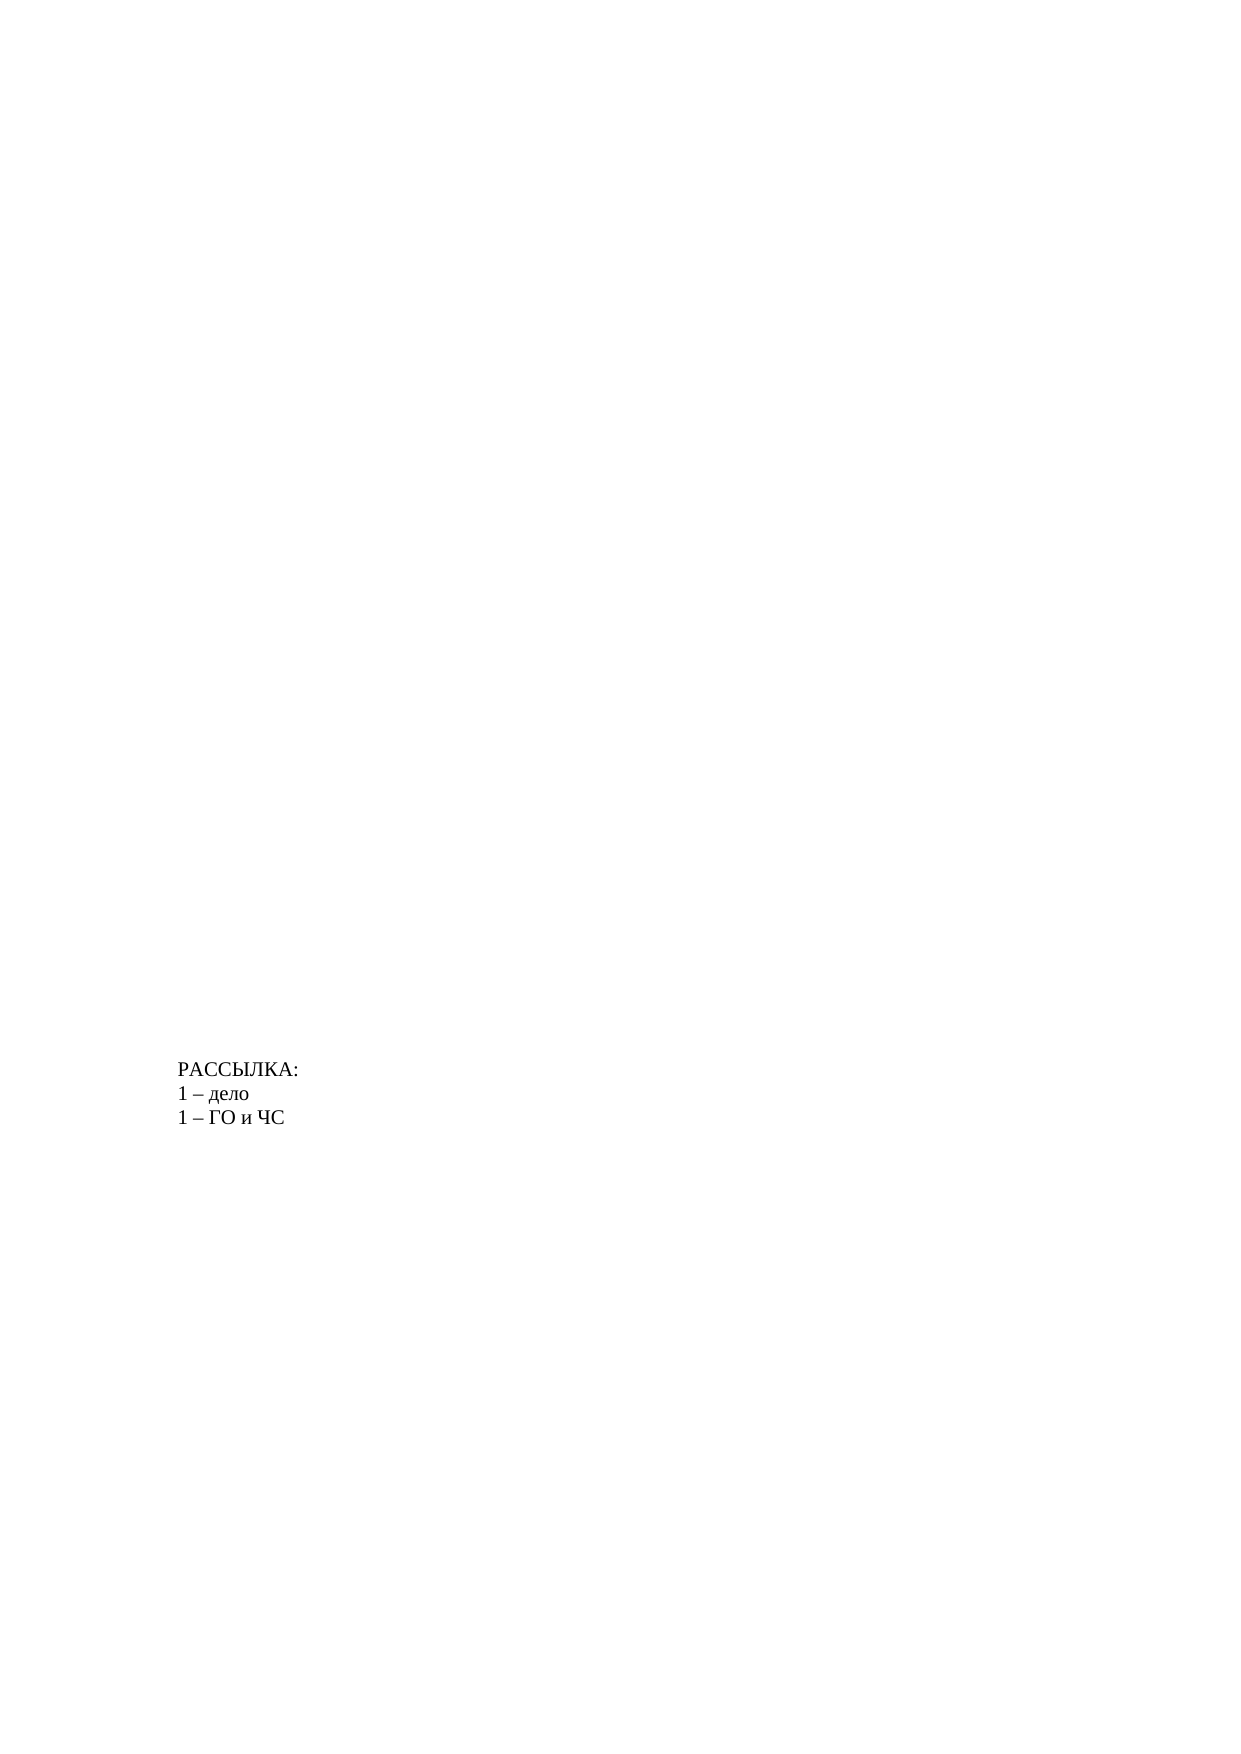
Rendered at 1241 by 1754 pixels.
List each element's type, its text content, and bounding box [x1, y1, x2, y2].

text 1 – дело [177, 1081, 1181, 1105]
text 1 – ГО и ЧС [177, 1105, 1181, 1129]
text РАССЫЛКА: [177, 1057, 1181, 1081]
